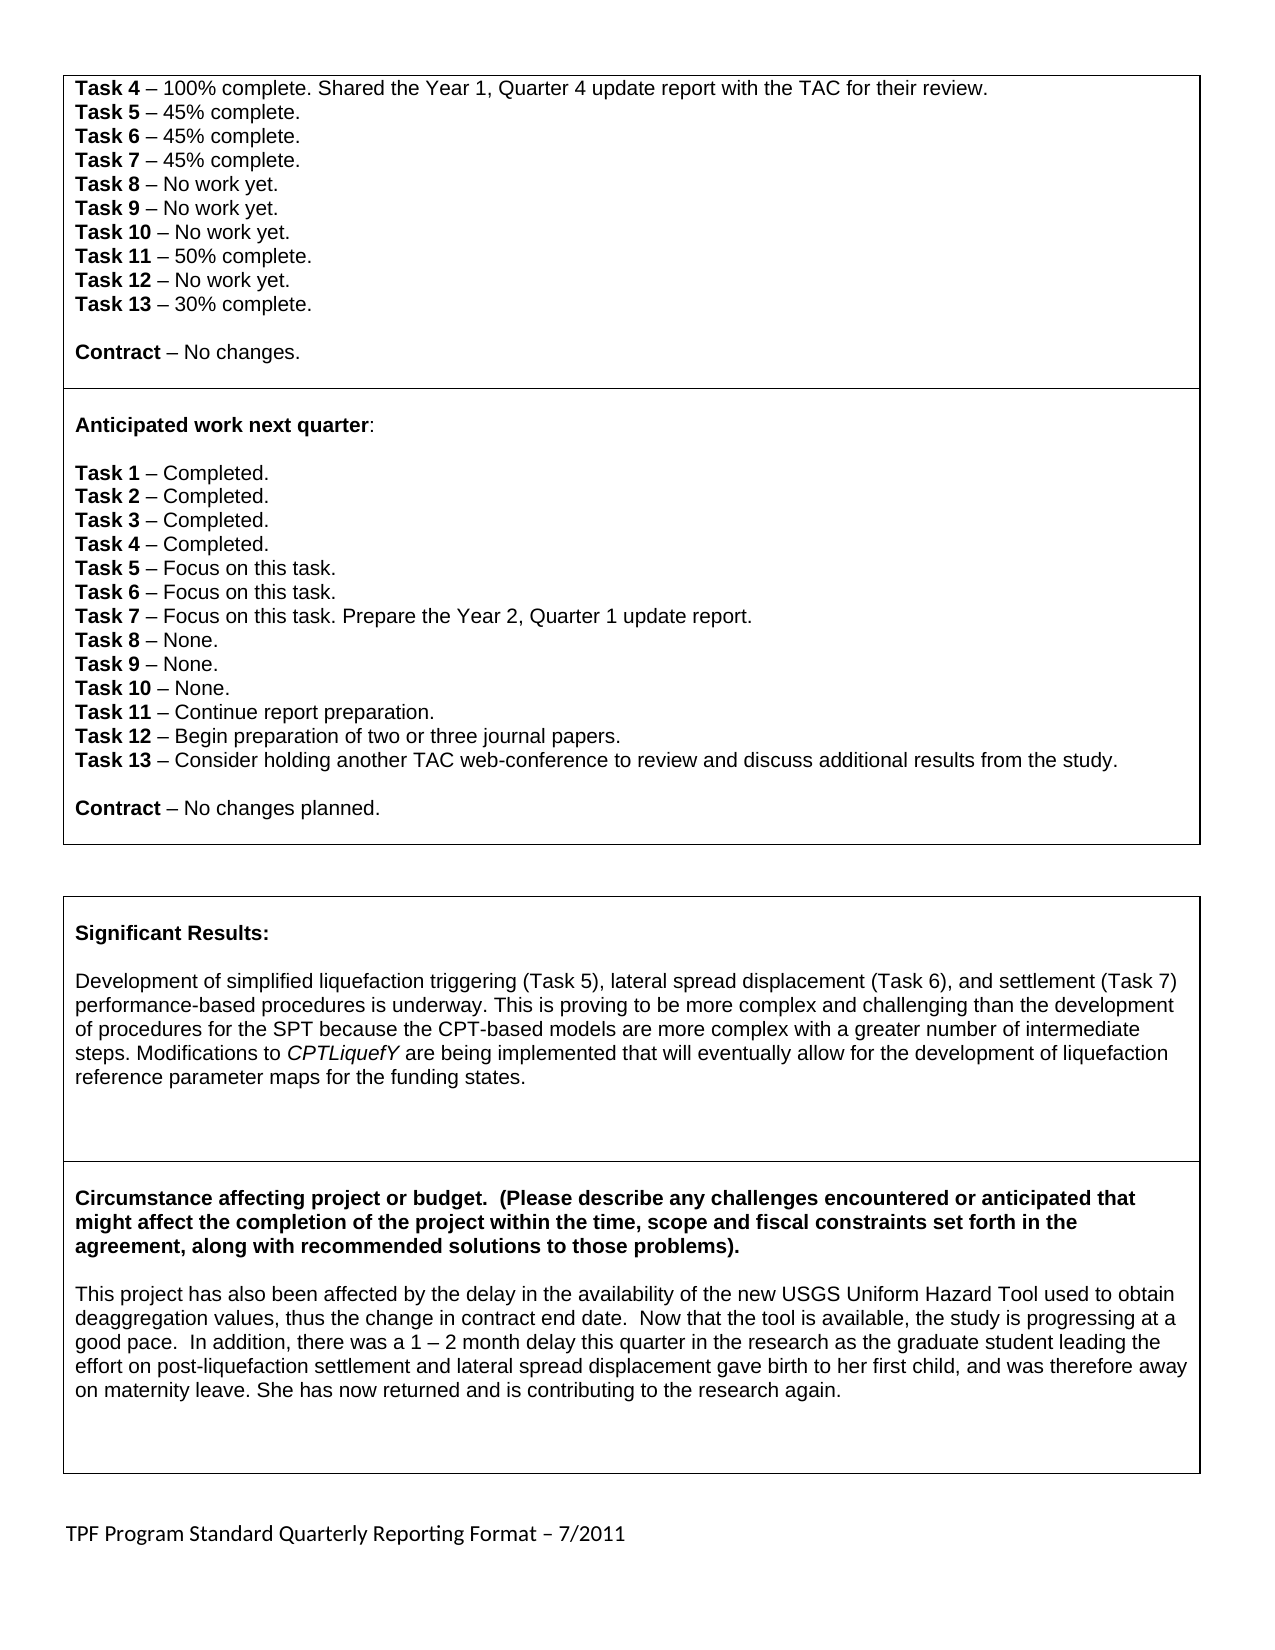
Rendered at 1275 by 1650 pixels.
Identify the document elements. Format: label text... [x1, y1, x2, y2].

table_cell Anticipated work next quarter: Task 1 – Completed. Task 2 – Completed. Task 3 – Completed. Task 4 – Completed. Task 5 – Focus on this task. Task 6 – Focus on this task. Task 7 – Focus on this task. Prepare the Year 2, Quarter 1 update report. Task 8 – None. Task 9 – None. Task 10 – None. Task 11 – Continue report preparation. Task 12 – Begin preparation of two or three journal papers. Task 13 – Consider holding another TAC web-conference to review and discuss additional results from the study. Contract – No changes planned. [64, 389, 1199, 844]
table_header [64, 76, 1199, 387]
table_header Significant Results: Development of simplified liquefaction triggering (Task 5), lateral spread displacement (Task 6), and settlement (Task 7) performance-based procedures is underway. This is proving to be more complex and challenging than the development of procedures for the SPT because the CPT-based models are more complex with a greater number of intermediate steps. Modifications to CPTLiquefY are being implemented that will eventually allow for the development of liquefaction reference parameter maps for the funding states. [64, 897, 1199, 1161]
table_cell Circumstance affecting project or budget. (Please describe any challenges encountered or anticipated that might affect the completion of the project within the time, scope and fiscal constraints set forth in the agreement, along with recommended solutions to those problems). This project has also been affected by the delay in the availability of the new USGS Uniform Hazard Tool used to obtain deaggregation values, thus the change in contract end date. Now that the tool is available, the study is progressing at a good pace. In addition, there was a 1 – 2 month delay this quarter in the research as the graduate student leading the effort on post-liquefaction settlement and lateral spread displacement gave birth to her first child, and was therefore away on maternity leave. She has now returned and is contributing to the research again. [64, 1162, 1199, 1473]
